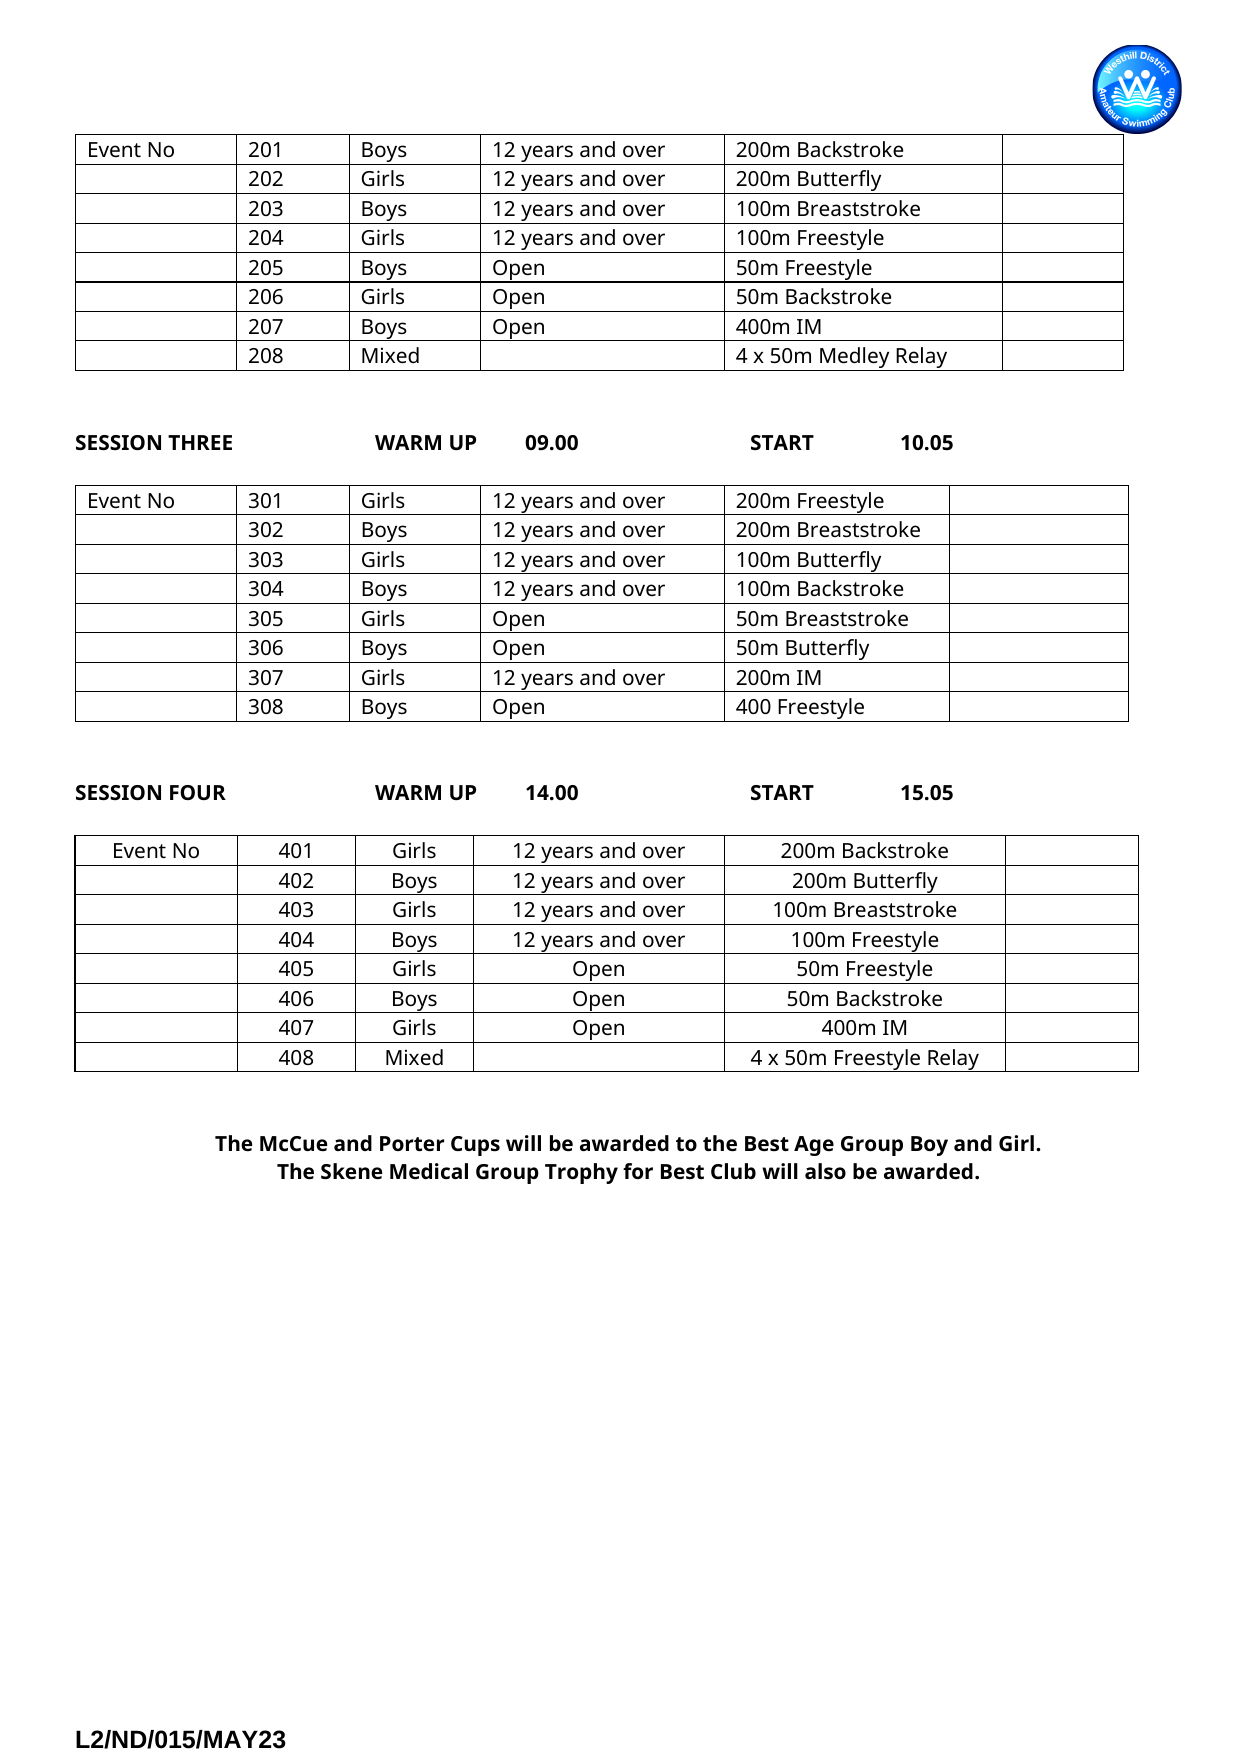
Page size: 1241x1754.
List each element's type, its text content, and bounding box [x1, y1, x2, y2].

table_cell 408 [238, 1043, 355, 1071]
table_cell Boys [356, 925, 473, 953]
table_cell 402 [238, 866, 355, 894]
table_cell 100m Butterfly [725, 545, 949, 573]
table_cell 308 [237, 692, 349, 721]
table_cell Girls [350, 545, 480, 573]
table_cell [1006, 984, 1138, 1012]
table_cell [76, 925, 237, 953]
table_header 12 years and over [481, 486, 724, 514]
table_cell 200m Breaststroke [725, 515, 949, 544]
table_header 12 years and over [481, 135, 724, 163]
table_cell Open [481, 253, 724, 281]
table_cell Open [481, 692, 724, 721]
table_cell [76, 545, 236, 573]
table_cell [1006, 925, 1138, 953]
table_cell 4 x 50m Medley Relay [725, 341, 1002, 370]
table_cell 50m Backstroke [725, 283, 1002, 311]
table_header [950, 486, 1128, 514]
table_cell [76, 984, 237, 1012]
text SESSION THREE WARM UP 09.00 START 10.05 [75, 428, 1182, 456]
table_header 401 [238, 836, 355, 865]
table_cell [1006, 954, 1138, 983]
table_cell 200m Butterfly [725, 165, 1002, 193]
table_cell [950, 604, 1128, 632]
table_cell 405 [238, 954, 355, 983]
table_cell 50m Butterfly [725, 633, 949, 662]
table_cell 100m Backstroke [725, 574, 949, 603]
table_cell [1003, 312, 1123, 340]
table_cell 206 [237, 283, 349, 311]
table_header 200m Backstroke [725, 135, 1002, 163]
text The McCue and Porter Cups will be awarded to the Best Age Group Boy and Girl. [75, 1129, 1182, 1157]
table_header Girls [356, 836, 473, 865]
table_cell 400m IM [725, 312, 1002, 340]
table_cell [1006, 1013, 1138, 1042]
table_cell Girls [350, 224, 480, 252]
table_cell Boys [350, 692, 480, 721]
table_cell [76, 224, 236, 252]
table_cell 406 [238, 984, 355, 1012]
table_cell Girls [350, 663, 480, 691]
table_header [1006, 836, 1138, 865]
table_cell 4 x 50m Freestyle Relay [725, 1043, 1005, 1071]
table_cell [76, 633, 236, 662]
table_cell 302 [237, 515, 349, 544]
table_cell 100m Freestyle [725, 224, 1002, 252]
table_cell [76, 515, 236, 544]
table_cell 12 years and over [481, 663, 724, 691]
table_cell [76, 165, 236, 193]
table_cell [76, 1013, 237, 1042]
table_cell 400 Freestyle [725, 692, 949, 721]
table_cell 100m Breaststroke [725, 194, 1002, 222]
table_cell 50m Freestyle [725, 954, 1005, 983]
table_cell [76, 312, 236, 340]
table_cell Mixed [356, 1043, 473, 1071]
table_cell 12 years and over [474, 895, 724, 924]
table_cell [950, 515, 1128, 544]
table_cell 12 years and over [481, 194, 724, 222]
table_header 200m Freestyle [725, 486, 949, 514]
table_cell 200m Butterfly [725, 866, 1005, 894]
table_cell 100m Breaststroke [725, 895, 1005, 924]
table_cell [76, 954, 237, 983]
table_cell 307 [237, 663, 349, 691]
table_cell [1006, 1043, 1138, 1071]
table_cell 12 years and over [481, 545, 724, 573]
table_cell Boys [350, 312, 480, 340]
table_cell 208 [237, 341, 349, 370]
table_cell [1003, 341, 1123, 370]
table_cell [1003, 194, 1123, 222]
table_cell 306 [237, 633, 349, 662]
table_cell 304 [237, 574, 349, 603]
table_cell [950, 545, 1128, 573]
table_cell 303 [237, 545, 349, 573]
table_cell 100m Freestyle [725, 925, 1005, 953]
table_cell 200m IM [725, 663, 949, 691]
table_cell Girls [350, 604, 480, 632]
table_header 12 years and over [474, 836, 724, 865]
table_cell Girls [350, 283, 480, 311]
table_cell Girls [356, 954, 473, 983]
table_cell 12 years and over [474, 925, 724, 953]
table_cell Boys [356, 984, 473, 1012]
table_cell Girls [356, 1013, 473, 1042]
text The Skene Medical Group Trophy for Best Club will also be awarded. [75, 1157, 1182, 1186]
table_cell [76, 692, 236, 721]
table_cell Open [481, 312, 724, 340]
table_cell 404 [238, 925, 355, 953]
table_cell [481, 341, 724, 370]
picture [1092, 45, 1182, 134]
table_cell 12 years and over [481, 515, 724, 544]
table_cell 12 years and over [481, 574, 724, 603]
table_cell Open [474, 1013, 724, 1042]
table_cell 12 years and over [481, 224, 724, 252]
table_cell [1003, 224, 1123, 252]
table_header Girls [350, 486, 480, 514]
table_cell 12 years and over [481, 165, 724, 193]
table_header 301 [237, 486, 349, 514]
table_cell 203 [237, 194, 349, 222]
table_cell [76, 194, 236, 222]
table_cell [76, 283, 236, 311]
table_header Boys [350, 135, 480, 163]
table_cell [76, 574, 236, 603]
table_header Event No [76, 486, 236, 514]
table_cell 204 [237, 224, 349, 252]
table_cell [474, 1043, 724, 1071]
table_cell 403 [238, 895, 355, 924]
table_cell Open [481, 283, 724, 311]
table_header 200m Backstroke [725, 836, 1005, 865]
table_cell Open [474, 984, 724, 1012]
table_cell 50m Backstroke [725, 984, 1005, 1012]
text SESSION FOUR WARM UP 14.00 START 15.05 [75, 778, 1182, 807]
table_cell 207 [237, 312, 349, 340]
table_header Event No [76, 836, 237, 865]
table_cell 400m IM [725, 1013, 1005, 1042]
table_cell [1006, 866, 1138, 894]
table_cell Girls [356, 895, 473, 924]
table_header Event No [76, 135, 236, 163]
table_cell [1003, 165, 1123, 193]
table_cell [76, 663, 236, 691]
table_cell [950, 663, 1128, 691]
table_cell [76, 341, 236, 370]
table_cell Boys [350, 194, 480, 222]
table_cell Mixed [350, 341, 480, 370]
table_cell [950, 633, 1128, 662]
table_cell Open [481, 633, 724, 662]
table_cell Girls [350, 165, 480, 193]
table_cell [1003, 283, 1123, 311]
table_cell 12 years and over [474, 866, 724, 894]
table_cell Boys [350, 253, 480, 281]
table_cell [76, 604, 236, 632]
table_cell 50m Freestyle [725, 253, 1002, 281]
table_cell [1003, 253, 1123, 281]
table_cell Boys [356, 866, 473, 894]
table_cell [76, 1043, 237, 1071]
table_cell Open [481, 604, 724, 632]
table_cell 50m Breaststroke [725, 604, 949, 632]
table_header 201 [237, 135, 349, 163]
table_cell 202 [237, 165, 349, 193]
table_cell Boys [350, 633, 480, 662]
table_cell [76, 253, 236, 281]
table_cell [950, 692, 1128, 721]
table_cell Boys [350, 574, 480, 603]
table_cell [76, 895, 237, 924]
table_cell Boys [350, 515, 480, 544]
table_cell 407 [238, 1013, 355, 1042]
table_cell [76, 866, 237, 894]
table_cell [950, 574, 1128, 603]
table_cell Open [474, 954, 724, 983]
table_cell 205 [237, 253, 349, 281]
table_cell [1006, 895, 1138, 924]
table_cell 305 [237, 604, 349, 632]
table_header [1003, 135, 1123, 163]
